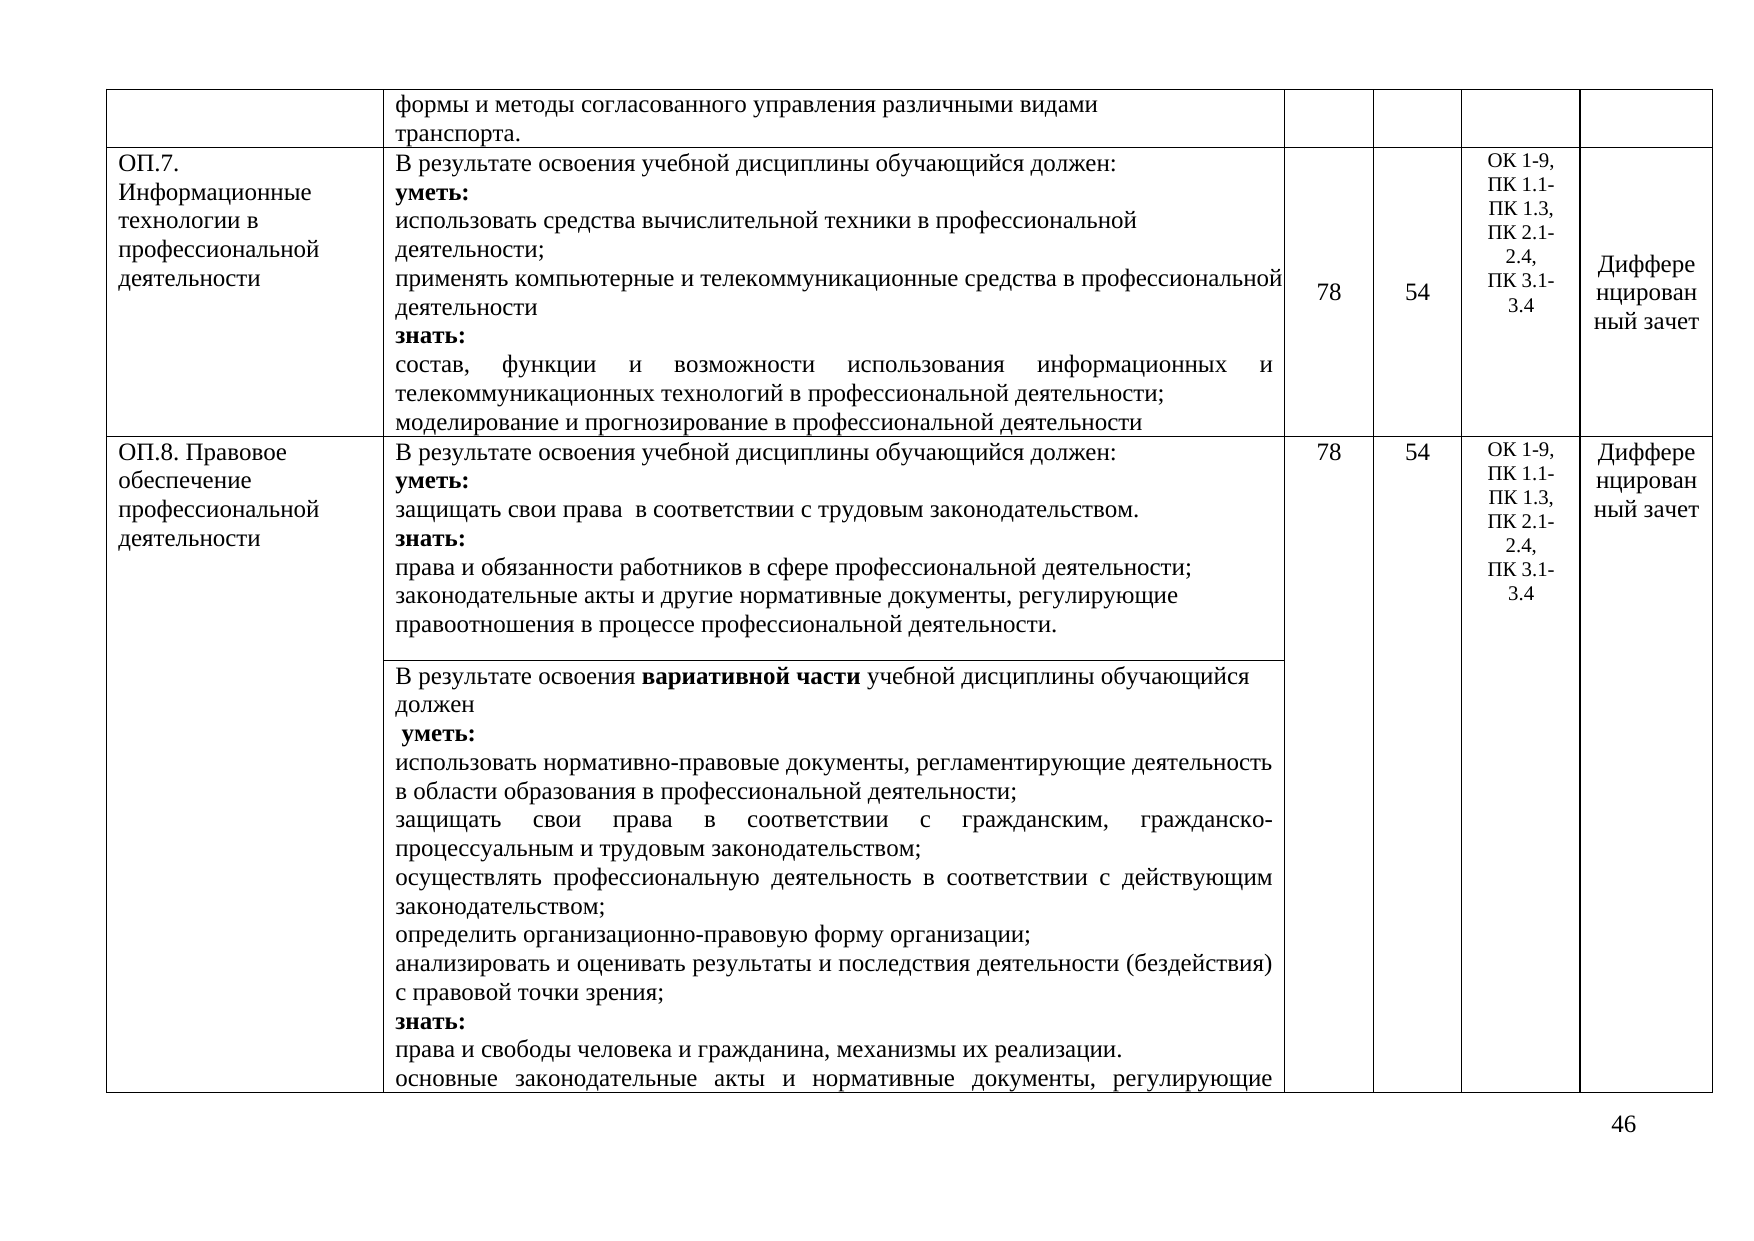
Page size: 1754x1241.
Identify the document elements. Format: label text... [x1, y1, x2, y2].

table_cell 54 [1374, 148, 1461, 436]
table_cell ОП.8. Правовое обеспечение профессиональной деятельности [107, 437, 383, 1092]
table_cell ОП.7. Информационные технологии в профессиональной деятельности [107, 148, 383, 436]
table_cell Дифференцированный зачет [1581, 148, 1712, 436]
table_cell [384, 90, 1284, 147]
table_cell ОК 1-9, ПК 1.1- ПК 1.3, ПК 2.1- 2.4, ПК 3.1- 3.4 [1462, 437, 1579, 1092]
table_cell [384, 661, 1284, 1092]
table_cell 78 [1285, 437, 1373, 1092]
table_cell ОК 1-9, ПК 1.1- ПК 1.3, ПК 2.1- 2.4, ПК 3.1- 3.4 [1462, 148, 1579, 436]
table_cell В результате освоения учебной дисциплины обучающийся должен: уметь: защищать свои права в соответствии с трудовым законодательством. знать: права и обязанности работников в сфере профессиональной деятельности; законодательные акты и другие нормативные документы, регулирующие правоотношения в процессе профессиональной деятельности. [384, 437, 1284, 660]
table_cell В результате освоения учебной дисциплины обучающийся должен: уметь: использовать средства вычислительной техники в профессиональной деятельности; применять компьютерные и телекоммуникационные средства в профессиональной деятельности знать: состав, функции и возможности использования информационных и телекоммуникационных технологий в профессиональной деятельности; моделирование и прогнозирование в профессиональной деятельности [384, 148, 1284, 436]
table_cell 78 [1285, 148, 1373, 436]
table_cell Дифференцированный зачет [1581, 437, 1712, 1092]
table_cell 54 [1374, 437, 1461, 1092]
